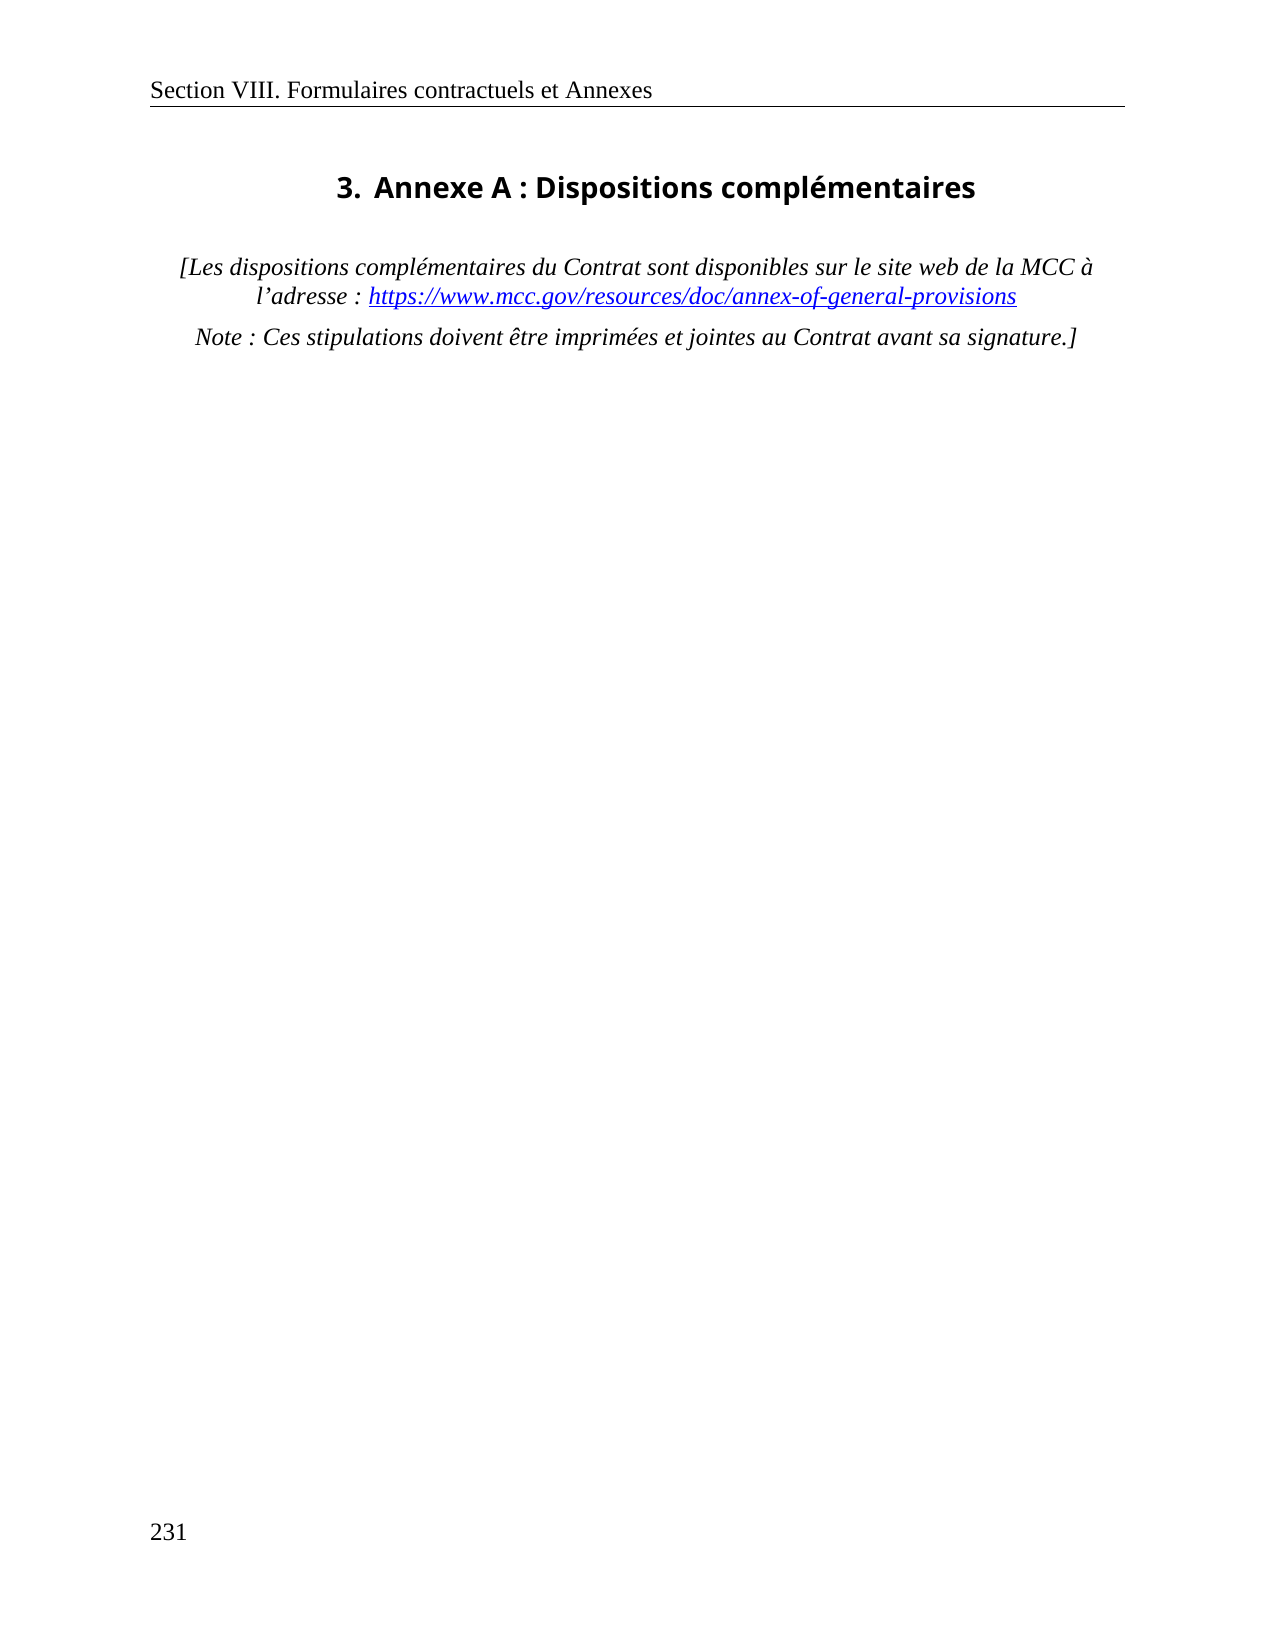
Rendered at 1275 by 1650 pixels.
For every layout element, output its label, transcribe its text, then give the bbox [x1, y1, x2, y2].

subtitle [Les dispositions complémentaires du Contrat sont disponibles sur le site web de la MCC à l’adresse : https://www.mcc.gov/resources/doc/annex-of-general-provisions [150, 252, 1125, 309]
subtitle Note : Ces stipulations doivent être imprimées et jointes au Contrat avant sa signature.] [150, 322, 1125, 351]
subtitle Annexe A : Dispositions complémentaires [187, 168, 1125, 207]
